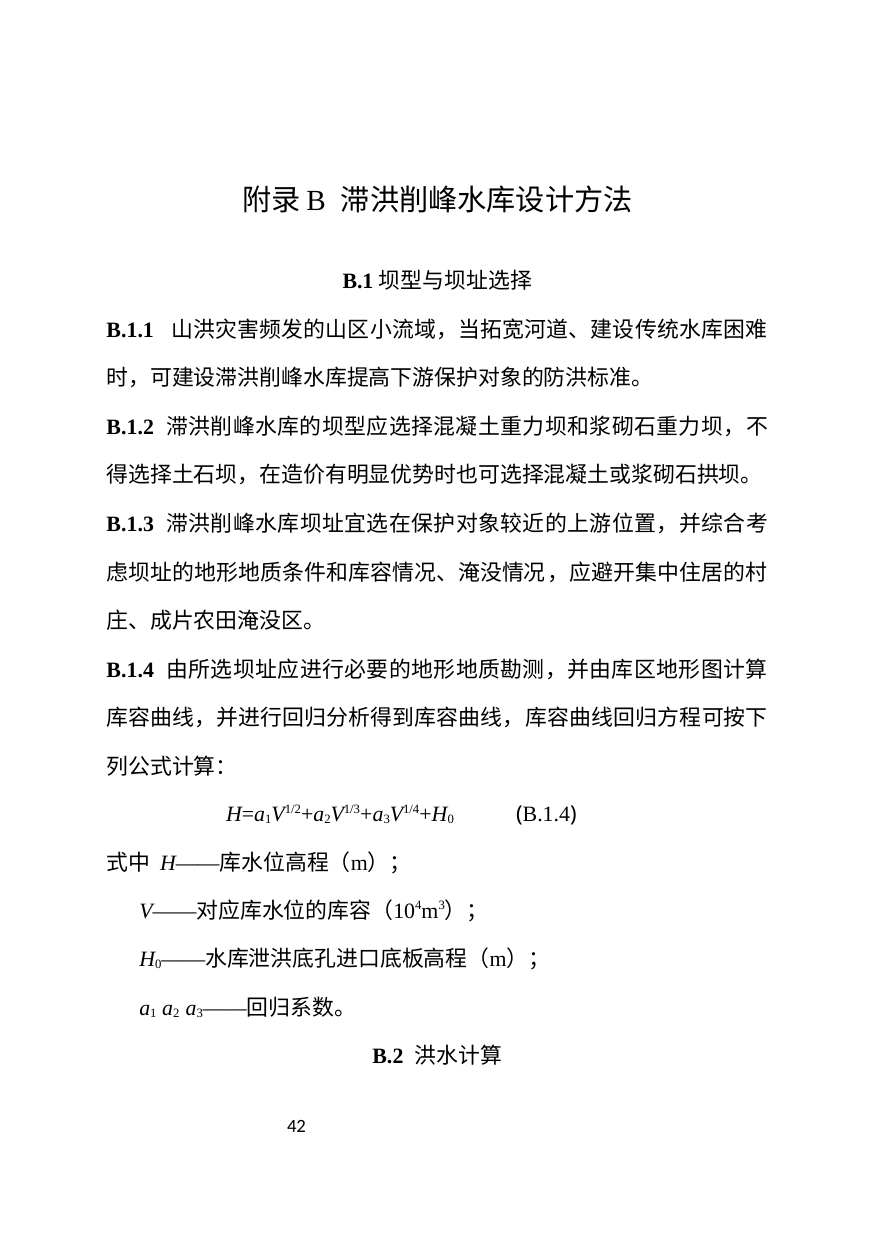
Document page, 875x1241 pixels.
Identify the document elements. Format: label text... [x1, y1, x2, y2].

text B.2 洪水计算 [106, 1038, 768, 1070]
text V——对应库水位的库容（104m3）； [106, 893, 768, 925]
text a1 a2 a3——回归系数。 [106, 989, 768, 1022]
text B.1.1 山洪灾害频发的山区小流域，当拓宽河道、建设传统水库困难时，可建设滞洪削峰水库提高下游保护对象的防洪标准。 [106, 311, 768, 392]
text 附录B 滞洪削峰水库设计方法 [106, 165, 768, 230]
text 式中 H——库水位高程（m）； [106, 844, 768, 877]
text B.1.2 滞洪削峰水库的坝型应选择混凝土重力坝和浆砌石重力坝，不得选择土石坝，在造价有明显优势时也可选择混凝土或浆砌石拱坝。 [106, 408, 768, 489]
text H=a1V1/2+a2V1/3+a3V1/4+H0 (B.1.4) [106, 797, 768, 829]
text B.1.4 由所选坝址应进行必要的地形地质勘测，并由库区地形图计算库容曲线，并进行回归分析得到库容曲线，库容曲线回归方程可按下列公式计算： [106, 651, 768, 781]
text H0——水库泄洪底孔进口底板高程（m）； [106, 941, 768, 973]
text B.1.3 滞洪削峰水库坝址宜选在保护对象较近的上游位置，并综合考虑坝址的地形地质条件和库容情况、淹没情况，应避开集中住居的村庄、成片农田淹没区。 [106, 505, 768, 635]
text B.1 坝型与坝址选择 [106, 263, 768, 295]
